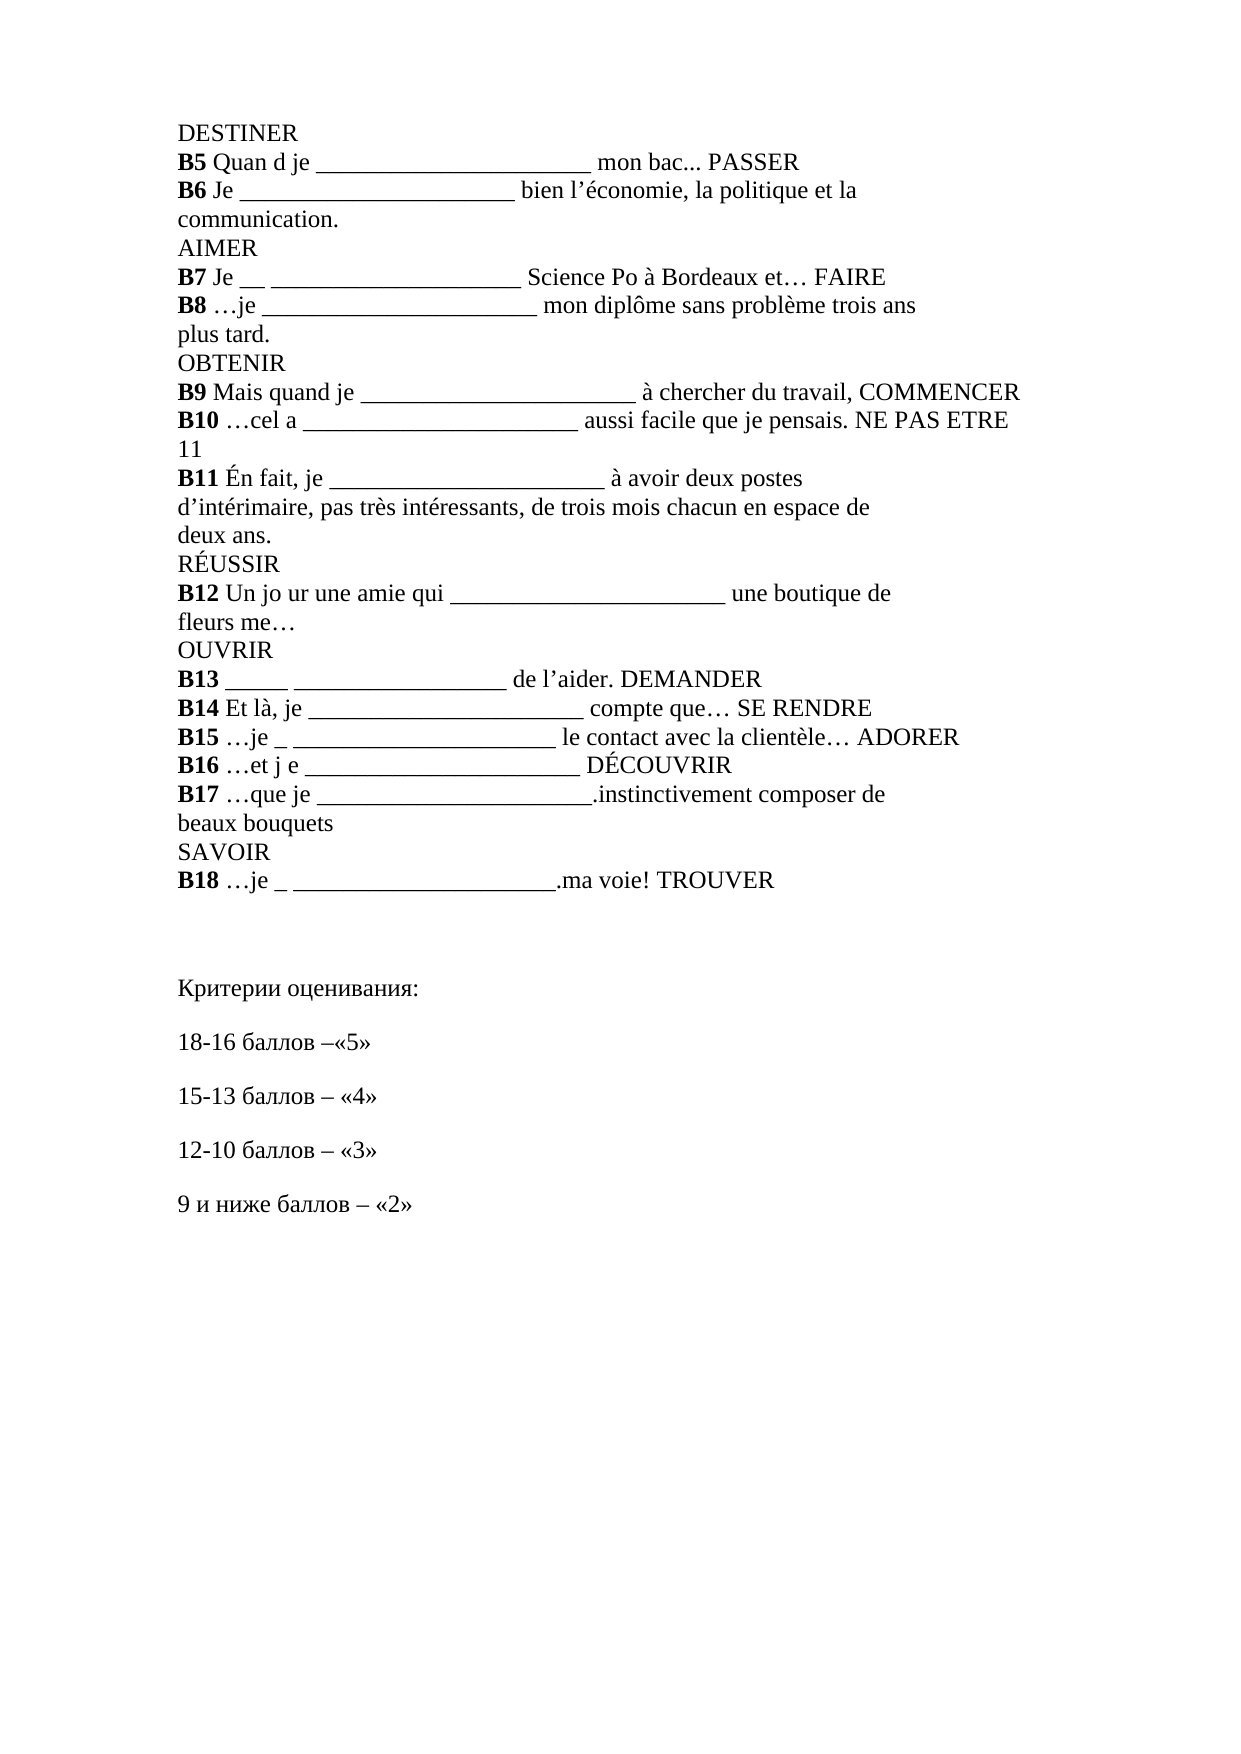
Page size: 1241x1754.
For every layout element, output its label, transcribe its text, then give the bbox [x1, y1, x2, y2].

text fleurs me… [177, 607, 1152, 636]
text RÉUSSIR [177, 549, 1152, 578]
text B13 _____ _________________ de l’aider. DEMANDER [177, 664, 1152, 693]
text plus tard. [177, 319, 1152, 348]
text B18 …je _ _____________________.ma voie! TROUVER [177, 866, 1152, 894]
text Критерии оценивания: [177, 973, 1152, 1002]
text beaux bouquets [177, 808, 1152, 837]
text B14 Et là, je ______________________ compte que… SE RENDRE [177, 693, 1152, 722]
text B12 Un jo ur une amie qui ______________________ une boutique de [177, 578, 1152, 607]
text OUVRIR [177, 636, 1152, 664]
text B5 Quan d je ______________________ mon bac... PASSER [177, 147, 1152, 176]
text DESTINER [177, 118, 1152, 147]
text B7 Je __ ____________________ Science Po à Bordeaux et… FAIRE [177, 262, 1152, 291]
text B15 …je _ _____________________ le contact avec la clientèle… ADORER [177, 722, 1152, 751]
text B8 …je ______________________ mon diplôme sans problème trois ans [177, 291, 1152, 319]
text d’intérimaire, pas très intéressants, de trois mois chacun en espace de [177, 492, 1152, 521]
text 12-10 баллов – «3» [177, 1135, 1152, 1164]
text OBTENIR [177, 348, 1152, 377]
text B9 Mais quand je ______________________ à chercher du travail, COMMENCER [177, 377, 1152, 406]
text 11 [177, 434, 1152, 463]
text B16 …et j e ______________________ DÉCOUVRIR [177, 751, 1152, 779]
text 15-13 баллов – «4» [177, 1081, 1152, 1110]
text 18-16 баллов –«5» [177, 1027, 1152, 1056]
text 9 и ниже баллов – «2» [177, 1189, 1152, 1217]
text B17 …que je ______________________.instinctivement composer de [177, 779, 1152, 808]
text B11 Én fait, je ______________________ à avoir deux postes [177, 463, 1152, 492]
text B10 …cel a ______________________ aussi facile que je pensais. NE PAS ETRE [177, 406, 1152, 434]
text communication. [177, 204, 1152, 233]
text B6 Je ______________________ bien l’économie, la politique et la [177, 176, 1152, 204]
text SAVOIR [177, 837, 1152, 866]
text deux ans. [177, 521, 1152, 549]
text AIMER [177, 233, 1152, 262]
